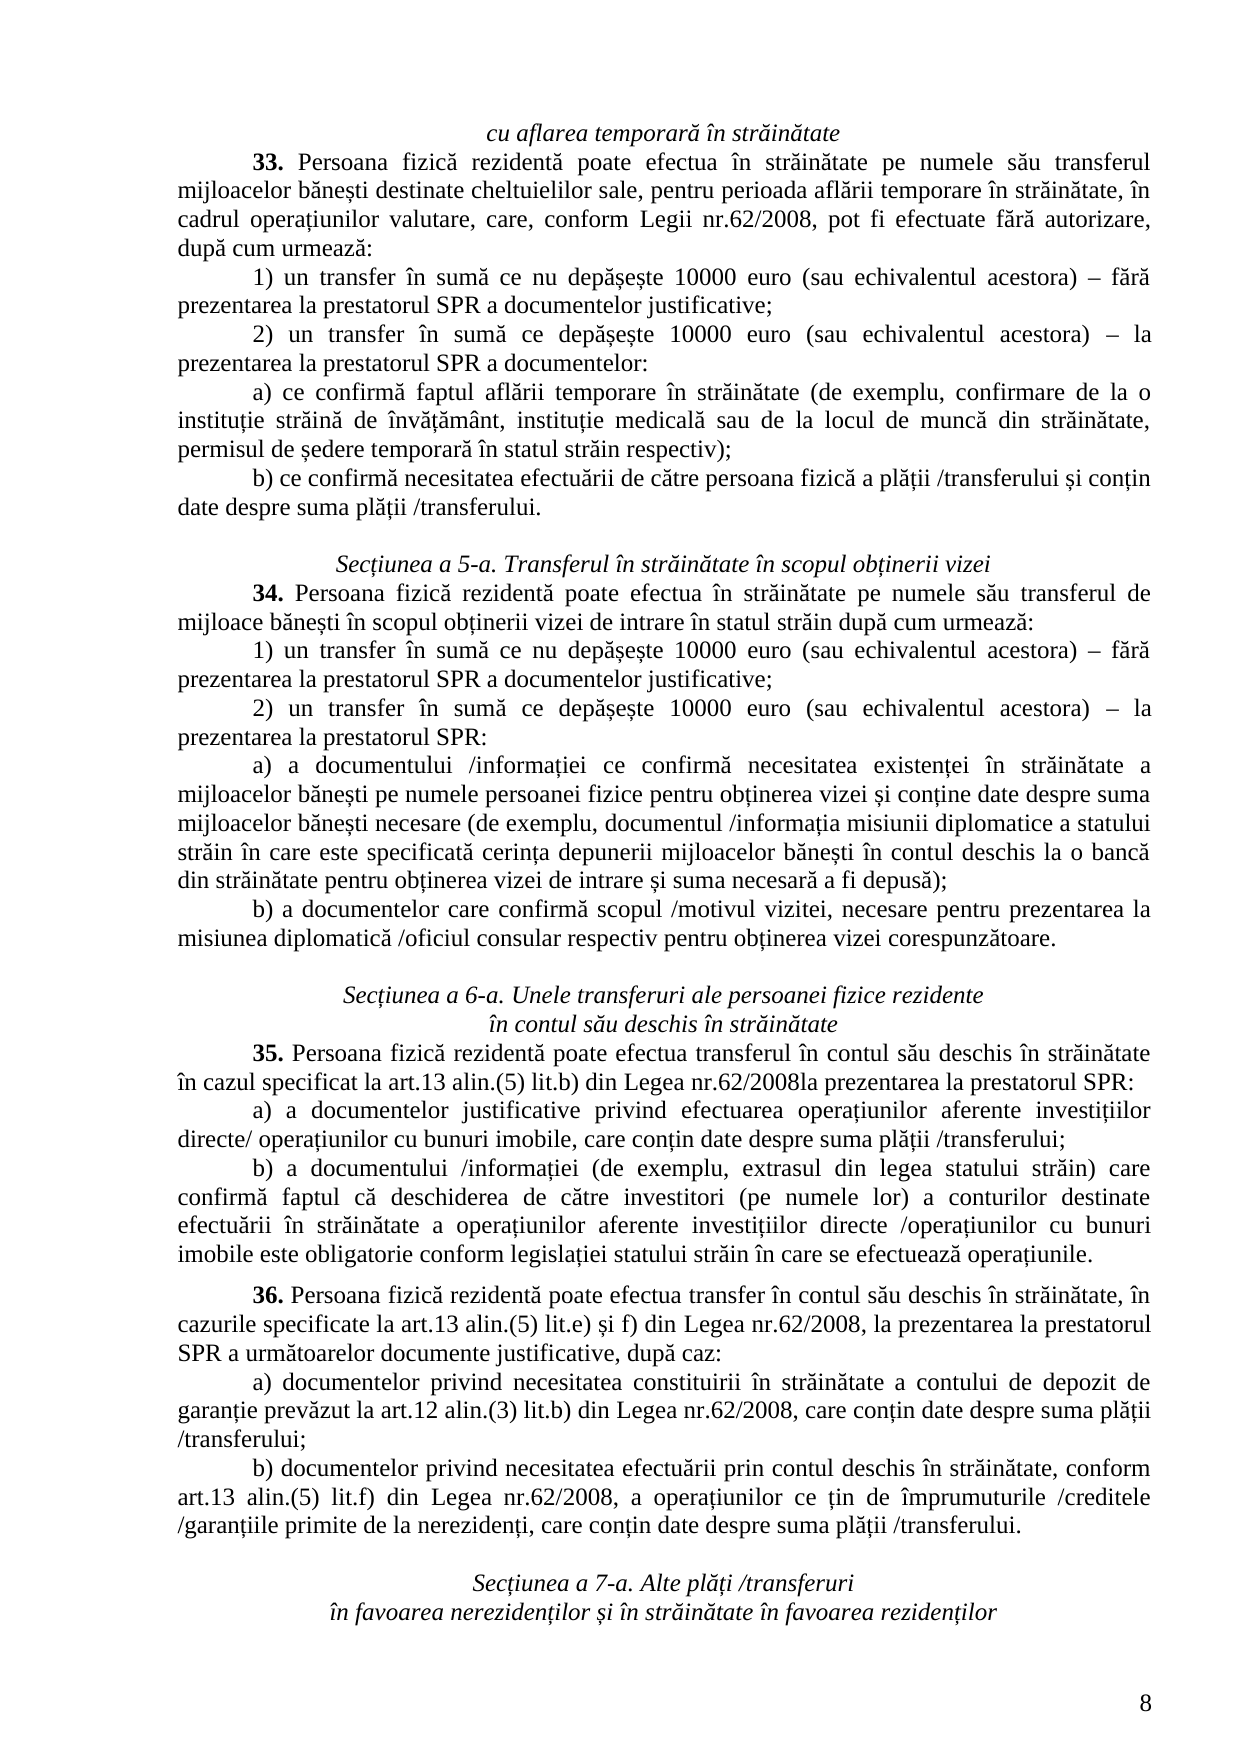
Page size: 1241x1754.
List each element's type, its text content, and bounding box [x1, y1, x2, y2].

text în favoarea nerezidenților și în străinătate în favoarea rezidenților [177, 1597, 1152, 1626]
text Secțiunea a 6-a. Unele transferuri ale persoanei fizice rezidente [177, 981, 1152, 1009]
text 33. Persoana fizică rezidentă poate efectua în străinătate pe numele său transferul mijloacelor bănești destinate cheltuielilor sale, pentru perioada aflării temporare în străinătate, în cadrul operațiunilor valutare, care, conform Legii nr.62/2008, pot fi efectuate fără autorizare, după cum urmează: [177, 147, 1152, 262]
text a) a documentelor justificative privind efectuarea operațiunilor aferente investițiilor directe/ operațiunilor cu bunuri imobile, care conțin date despre suma plății /transferului; [177, 1096, 1152, 1153]
text b) ce confirmă necesitatea efectuării de către persoana fizică a plății /transferului și conțin date despre suma plății /transferului. [177, 463, 1152, 521]
text a) a documentului /informației ce confirmă necesitatea existenței în străinătate a mijloacelor bănești pe numele persoanei fizice pentru obținerea vizei și conține date despre suma mijloacelor bănești necesare (de exemplu, documentul /informația misiunii diplomatice a statului străin în care este specificată cerința depunerii mijloacelor bănești în contul deschis la o bancă din străinătate pentru obținerea vizei de intrare și suma necesară a fi depusă); [177, 751, 1152, 894]
text 2) un transfer în sumă ce depășește 10000 euro (sau echivalentul acestora) – la prezentarea la prestatorul SPR a documentelor: [177, 319, 1152, 377]
text 1) un transfer în sumă ce nu depășește 10000 euro (sau echivalentul acestora) – fără prezentarea la prestatorul SPR a documentelor justificative; [177, 636, 1152, 693]
text Secțiunea a 7-a. Alte plăți /transferuri [177, 1568, 1152, 1597]
text 34. Persoana fizică rezidentă poate efectua în străinătate pe numele său transferul de mijloace bănești în scopul obținerii vizei de intrare în statul străin după cum urmează: [177, 578, 1152, 636]
text b) documentelor privind necesitatea efectuării prin contul deschis în străinătate, conform art.13 alin.(5) lit.f) din Legea nr.62/2008, a operațiunilor ce țin de împrumuturile /creditele /garanțiile primite de la nerezidenți, care conțin date despre suma plății /transferului. [177, 1453, 1152, 1539]
text b) a documentului /informației (de exemplu, extrasul din legea statului străin) care confirmă faptul că deschiderea de către investitori (pe numele lor) a conturilor destinate efectuării în străinătate a operațiunilor aferente investițiilor directe /operațiunilor cu bunuri imobile este obligatorie conform legislației statului străin în care se efectuează operațiunile. [177, 1153, 1152, 1268]
text cu aflarea temporară în străinătate [177, 118, 1152, 147]
text Secțiunea a 5-a. Transferul în străinătate în scopul obținerii vizei [177, 549, 1152, 578]
text 35. Persoana fizică rezidentă poate efectua transferul în contul său deschis în străinătate în cazul specificat la art.13 alin.(5) lit.b) din Legea nr.62/2008la prezentarea la prestatorul SPR: [177, 1038, 1152, 1096]
text 1) un transfer în sumă ce nu depășește 10000 euro (sau echivalentul acestora) – fără prezentarea la prestatorul SPR a documentelor justificative; [177, 262, 1152, 319]
text 2) un transfer în sumă ce depășește 10000 euro (sau echivalentul acestora) – la prezentarea la prestatorul SPR: [177, 693, 1152, 751]
text 36. Persoana fizică rezidentă poate efectua transfer în contul său deschis în străinătate, în cazurile specificate la art.13 alin.(5) lit.e) și f) din Legea nr.62/2008, la prezentarea la prestatorul SPR a următoarelor documente justificative, după caz: [177, 1281, 1152, 1367]
text a) documentelor privind necesitatea constituirii în străinătate a contului de depozit de garanție prevăzut la art.12 alin.(3) lit.b) din Legea nr.62/2008, care conțin date despre suma plății /transferului; [177, 1367, 1152, 1453]
text a) ce confirmă faptul aflării temporare în străinătate (de exemplu, confirmare de la o instituție străină de învățământ, instituție medicală sau de la locul de muncă din străinătate, permisul de ședere temporară în statul străin respectiv); [177, 377, 1152, 463]
text b) a documentelor care confirmă scopul /motivul vizitei, necesare pentru prezentarea la misiunea diplomatică /oficiul consular respectiv pentru obținerea vizei corespunzătoare. [177, 894, 1152, 952]
text în contul său deschis în străinătate [177, 1009, 1152, 1038]
